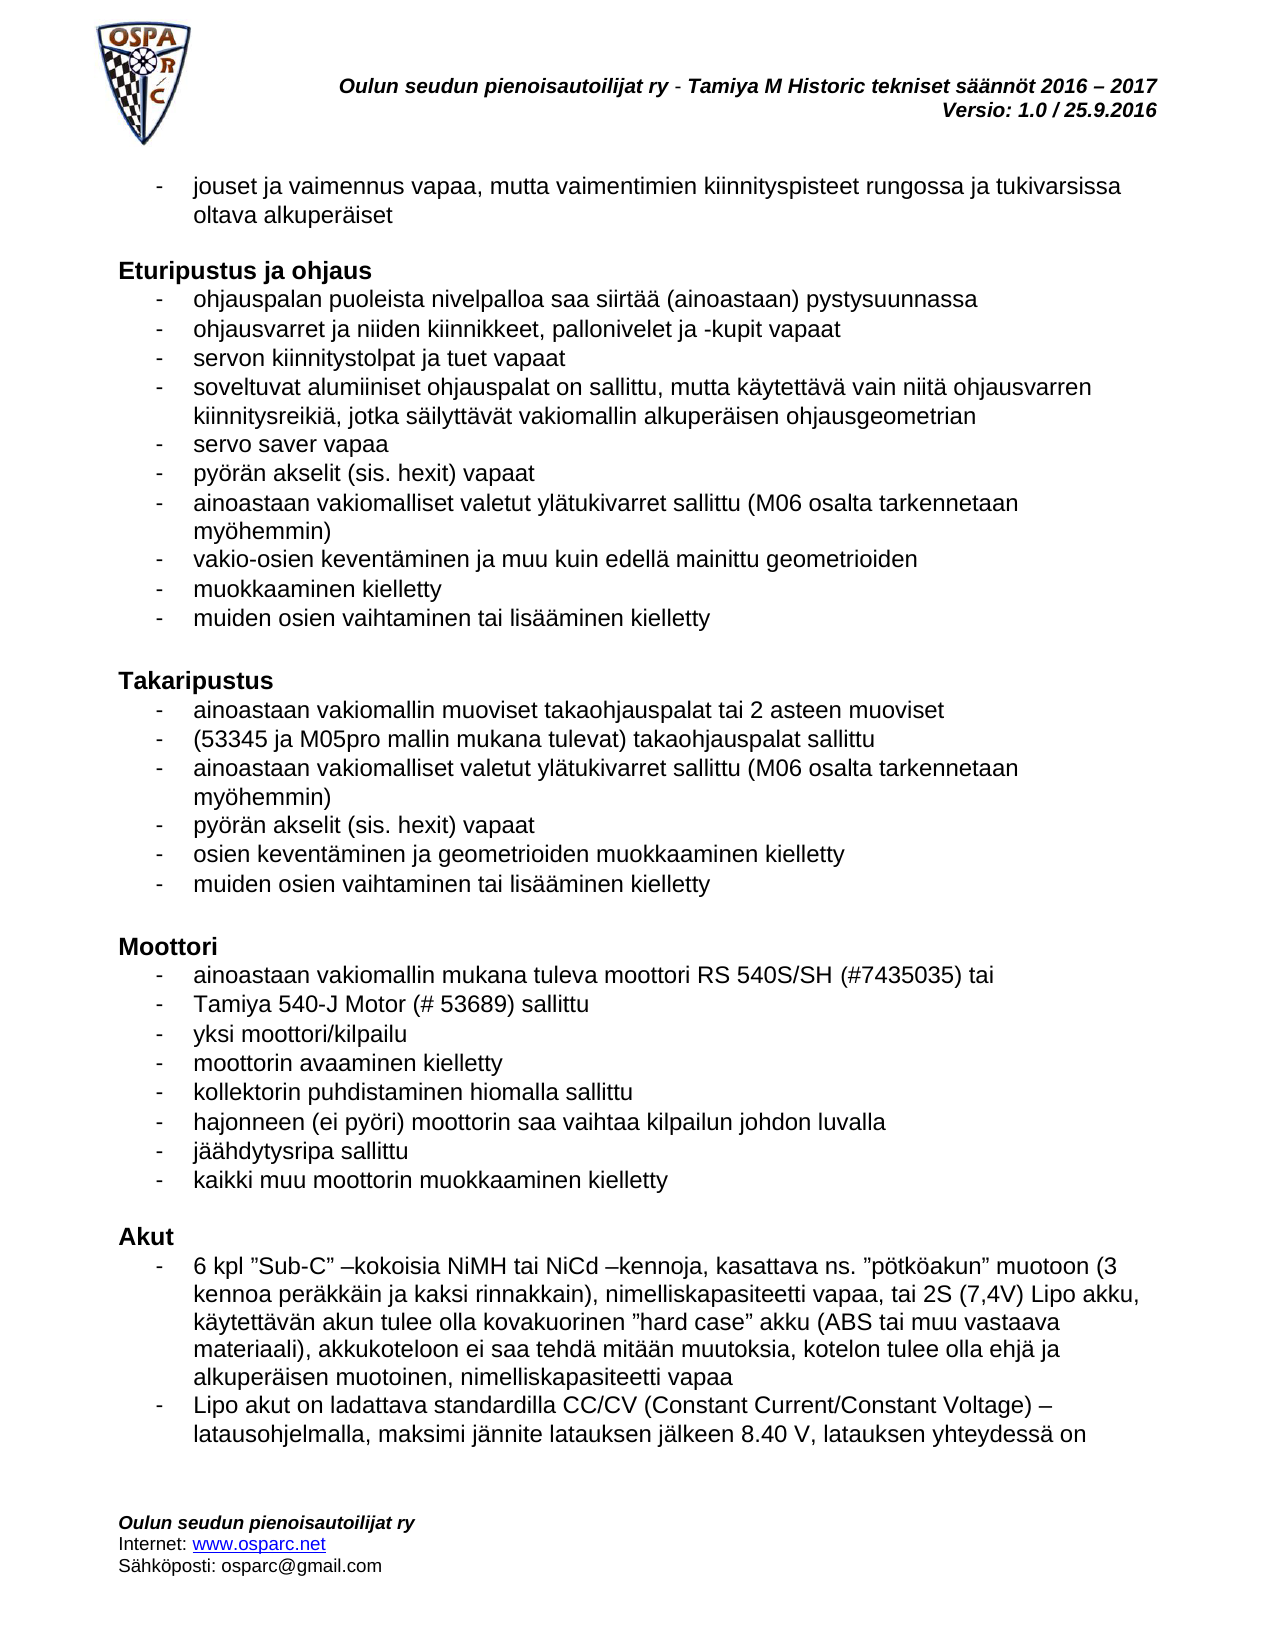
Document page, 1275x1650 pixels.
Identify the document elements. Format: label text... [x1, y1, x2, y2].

list ainoastaan vakiomallin muoviset takaohjauspalat tai 2 asteen muoviset [156, 695, 1157, 724]
list ainoastaan vakiomalliset valetut ylätukivarret sallittu (M06 osalta tarkennetaan myöhemmin) [156, 753, 1157, 810]
list moottorin avaaminen kielletty [156, 1048, 1157, 1077]
list soveltuvat alumiiniset ohjauspalat on sallittu, mutta käytettävä vain niitä ohjausvarren kiinnitysreikiä, jotka säilyttävät vakiomallin alkuperäisen ohjausgeometrian [156, 372, 1157, 429]
list servon kiinnitystolpat ja tuet vapaat [156, 343, 1157, 372]
list kaikki muu moottorin muokkaaminen kielletty [156, 1165, 1157, 1194]
list ohjausvarret ja niiden kiinnikkeet, pallonivelet ja -kupit vapaat [156, 314, 1157, 343]
list muiden osien vaihtaminen tai lisääminen kielletty [156, 869, 1157, 898]
list vakio-osien keventäminen ja muu kuin edellä mainittu geometrioiden [156, 544, 1157, 574]
list jouset ja vaimennus vapaa, mutta vaimentimien kiinnityspisteet rungossa ja tukivarsissa oltava alkuperäiset [156, 171, 1157, 228]
text Moottori [118, 931, 1157, 960]
list jäähdytysripa sallittu [156, 1136, 1157, 1165]
list Tamiya 540-J Motor (# 53689) sallittu [156, 989, 1157, 1019]
list (53345 ja M05pro mallin mukana tulevat) takaohjauspalat sallittu [156, 724, 1157, 753]
list osien keventäminen ja geometrioiden muokkaaminen kielletty [156, 839, 1157, 869]
list pyörän akselit (sis. hexit) vapaat [156, 458, 1157, 488]
list ainoastaan vakiomalliset valetut ylätukivarret sallittu (M06 osalta tarkennetaan myöhemmin) [156, 488, 1157, 544]
list ohjauspalan puoleista nivelpalloa saa siirtää (ainoastaan) pystysuunnassa [156, 284, 1157, 314]
list yksi moottori/kilpailu [156, 1019, 1157, 1048]
list pyörän akselit (sis. hexit) vapaat [156, 810, 1157, 839]
text Takaripustus [118, 666, 1157, 695]
list 6 kpl ”Sub-C” –kokoisia NiMH tai NiCd –kennoja, kasattava ns. ”pötköakun” muotoon (3 kennoa peräkkäin ja kaksi rinnakkain), nimelliskapasiteetti vapaa, tai 2S (7,4V) Lipo akku, käytettävän akun tulee olla kovakuorinen ”hard case” akku (ABS tai muu vastaava materiaali), akkukoteloon ei saa tehdä mitään muutoksia, kotelon tulee olla ehjä ja alkuperäisen muotoinen, nimelliskapasiteetti vapaa [156, 1251, 1157, 1390]
list muiden osien vaihtaminen tai lisääminen kielletty [156, 603, 1157, 632]
list servo saver vapaa [156, 429, 1157, 458]
list hajonneen (ei pyöri) moottorin saa vaihtaa kilpailun johdon luvalla [156, 1107, 1157, 1136]
list muokkaaminen kielletty [156, 574, 1157, 603]
text Akut [118, 1222, 1157, 1251]
text Eturipustus ja ohjaus [118, 256, 1157, 284]
list kollektorin puhdistaminen hiomalla sallittu [156, 1077, 1157, 1107]
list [156, 1390, 1157, 1447]
list ainoastaan vakiomallin mukana tuleva moottori RS 540S/SH (#7435035) tai [156, 960, 1157, 989]
